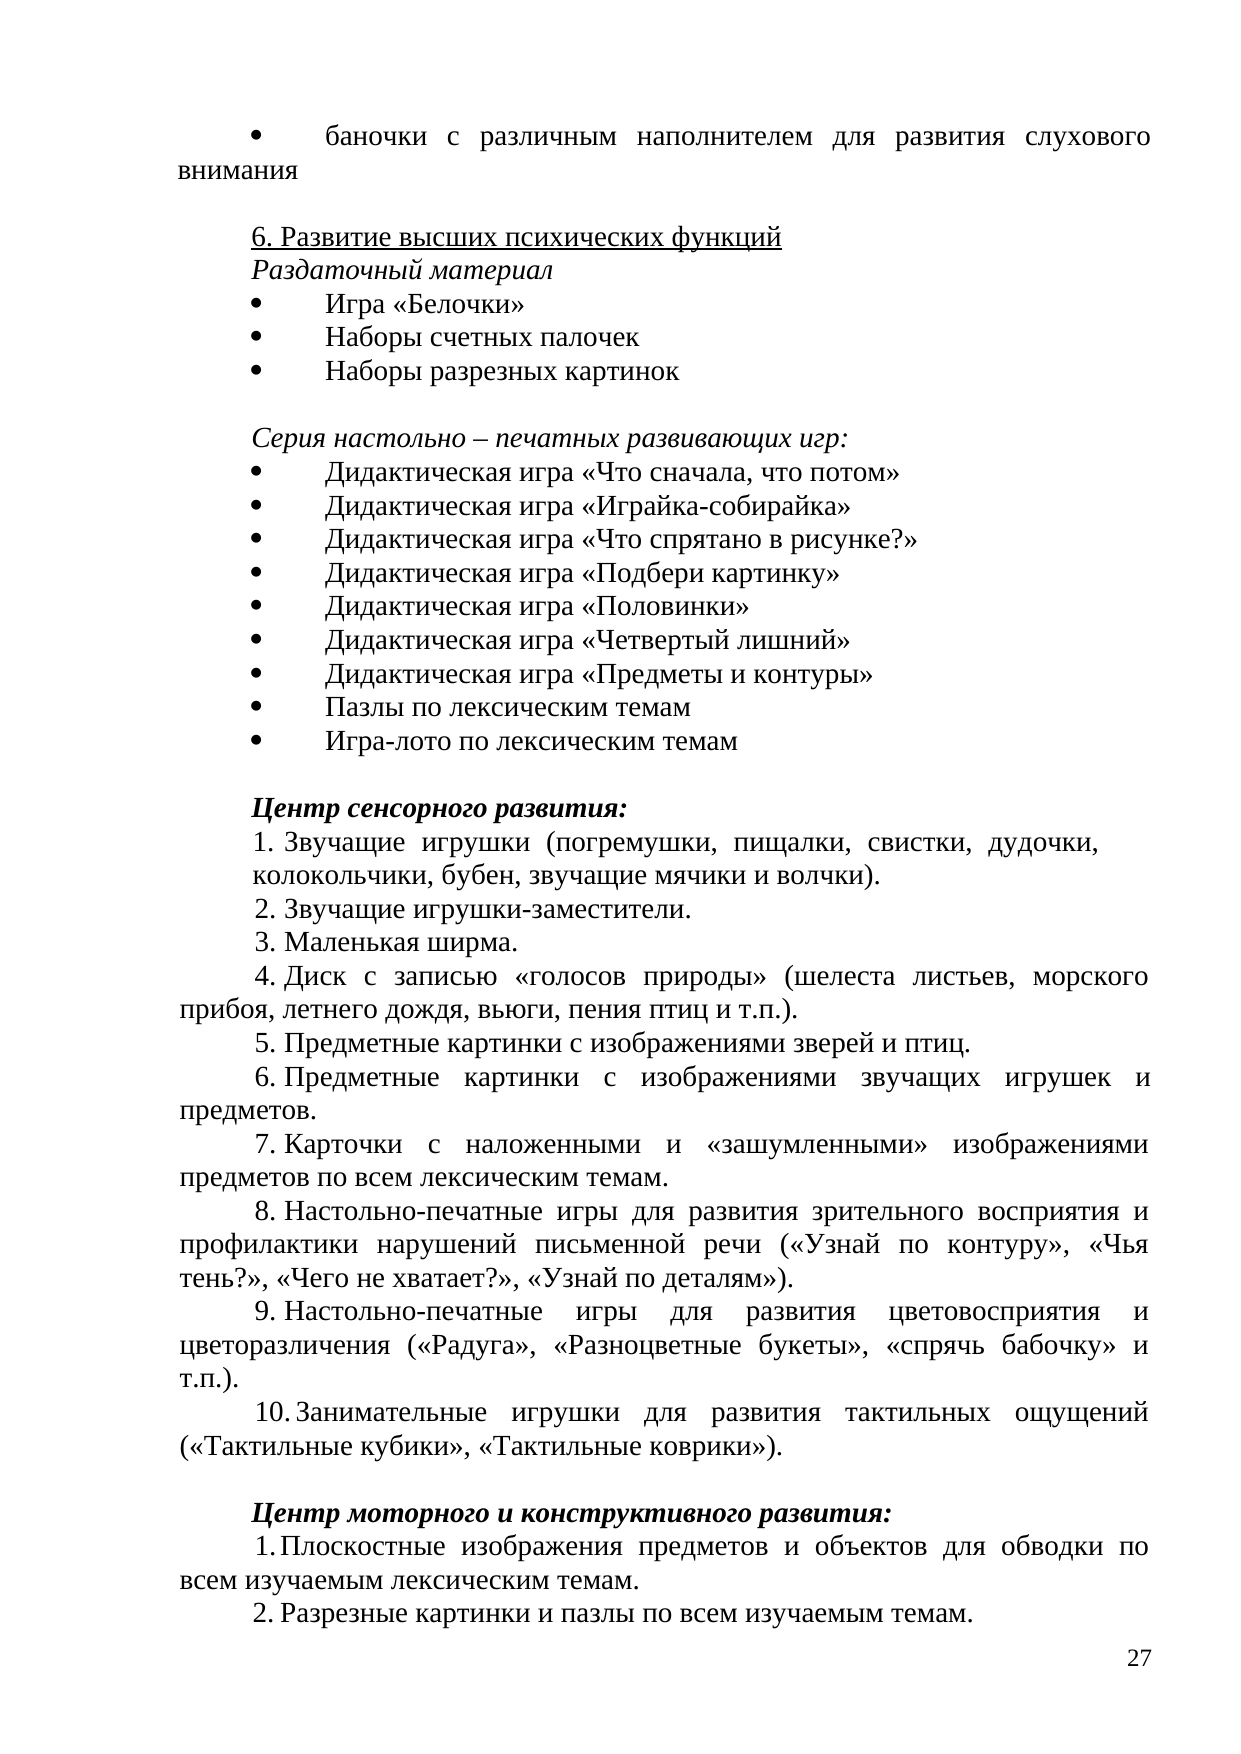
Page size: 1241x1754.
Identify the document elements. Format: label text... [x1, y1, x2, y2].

list Игра «Белочки» [177, 286, 1152, 319]
list Диск с записью «голосов природы» (шелеста листьев, морского прибоя, летнего дождя, вьюги, пения птиц и т.п.). [179, 958, 1149, 1025]
list Настольно-печатные игры для развития зрительного восприятия и профилактики нарушений письменной речи («Узнай по контуру», «Чья тень?», «Чего не хватает?», «Узнай по деталям»). [179, 1193, 1149, 1293]
text 6. Развитие высших психических функций [177, 219, 1152, 252]
list Предметные картинки с изображениями зверей и птиц. [179, 1025, 1152, 1059]
list Настольно-печатные игры для развития цветовосприятия и цветоразличения («Радуга», «Разноцветные букеты», «спрячь бабочку» и т.п.). [179, 1293, 1149, 1394]
list Занимательные игрушки для развития тактильных ощущений («Тактильные кубики», «Тактильные коврики»). [179, 1394, 1149, 1461]
list Наборы счетных палочек [177, 319, 1152, 353]
text Центр моторного и конструктивного развития: [177, 1495, 1152, 1528]
list Наборы разрезных картинок [177, 353, 1152, 387]
list Звучащие игрушки (погремушки, пищалки, свистки, дудочки, колокольчики, бубен, звучащие мячики и волчки). [252, 824, 1099, 891]
list Игра-лото по лексическим темам [177, 723, 1152, 757]
list Дидактическая игра «Играйка-собирайка» [177, 488, 1152, 521]
list Дидактическая игра «Предметы и контуры» [177, 656, 1152, 689]
text Серия настольно – печатных развивающих игр: [177, 420, 1152, 454]
list Дидактическая игра «Подбери картинку» [177, 555, 1152, 588]
text Центр сенсорного развития: [177, 790, 1152, 824]
list баночки с различным наполнителем для развития слухового внимания [177, 118, 1152, 185]
list Дидактическая игра «Четвертый лишний» [177, 622, 1152, 656]
list Карточки с наложенными и «зашумленными» изображениями предметов по всем лексическим темам. [179, 1126, 1149, 1193]
list Звучащие игрушки-заместители. [179, 891, 1152, 924]
list Дидактическая игра «Что сначала, что потом» [177, 454, 1152, 488]
text Раздаточный материал [177, 252, 1152, 286]
list Плоскостные изображения предметов и объектов для обводки по всем изучаемым лексическим темам. [179, 1528, 1149, 1595]
list Дидактическая игра «Что спрятано в рисунке?» [177, 521, 1152, 555]
list Маленькая ширма. [179, 924, 1152, 958]
list Предметные картинки с изображениями звучащих игрушек и предметов. [179, 1059, 1152, 1126]
list Дидактическая игра «Половинки» [177, 588, 1152, 622]
list Пазлы по лексическим темам [177, 689, 1152, 723]
list Разрезные картинки и пазлы по всем изучаемым темам. [252, 1595, 1152, 1629]
